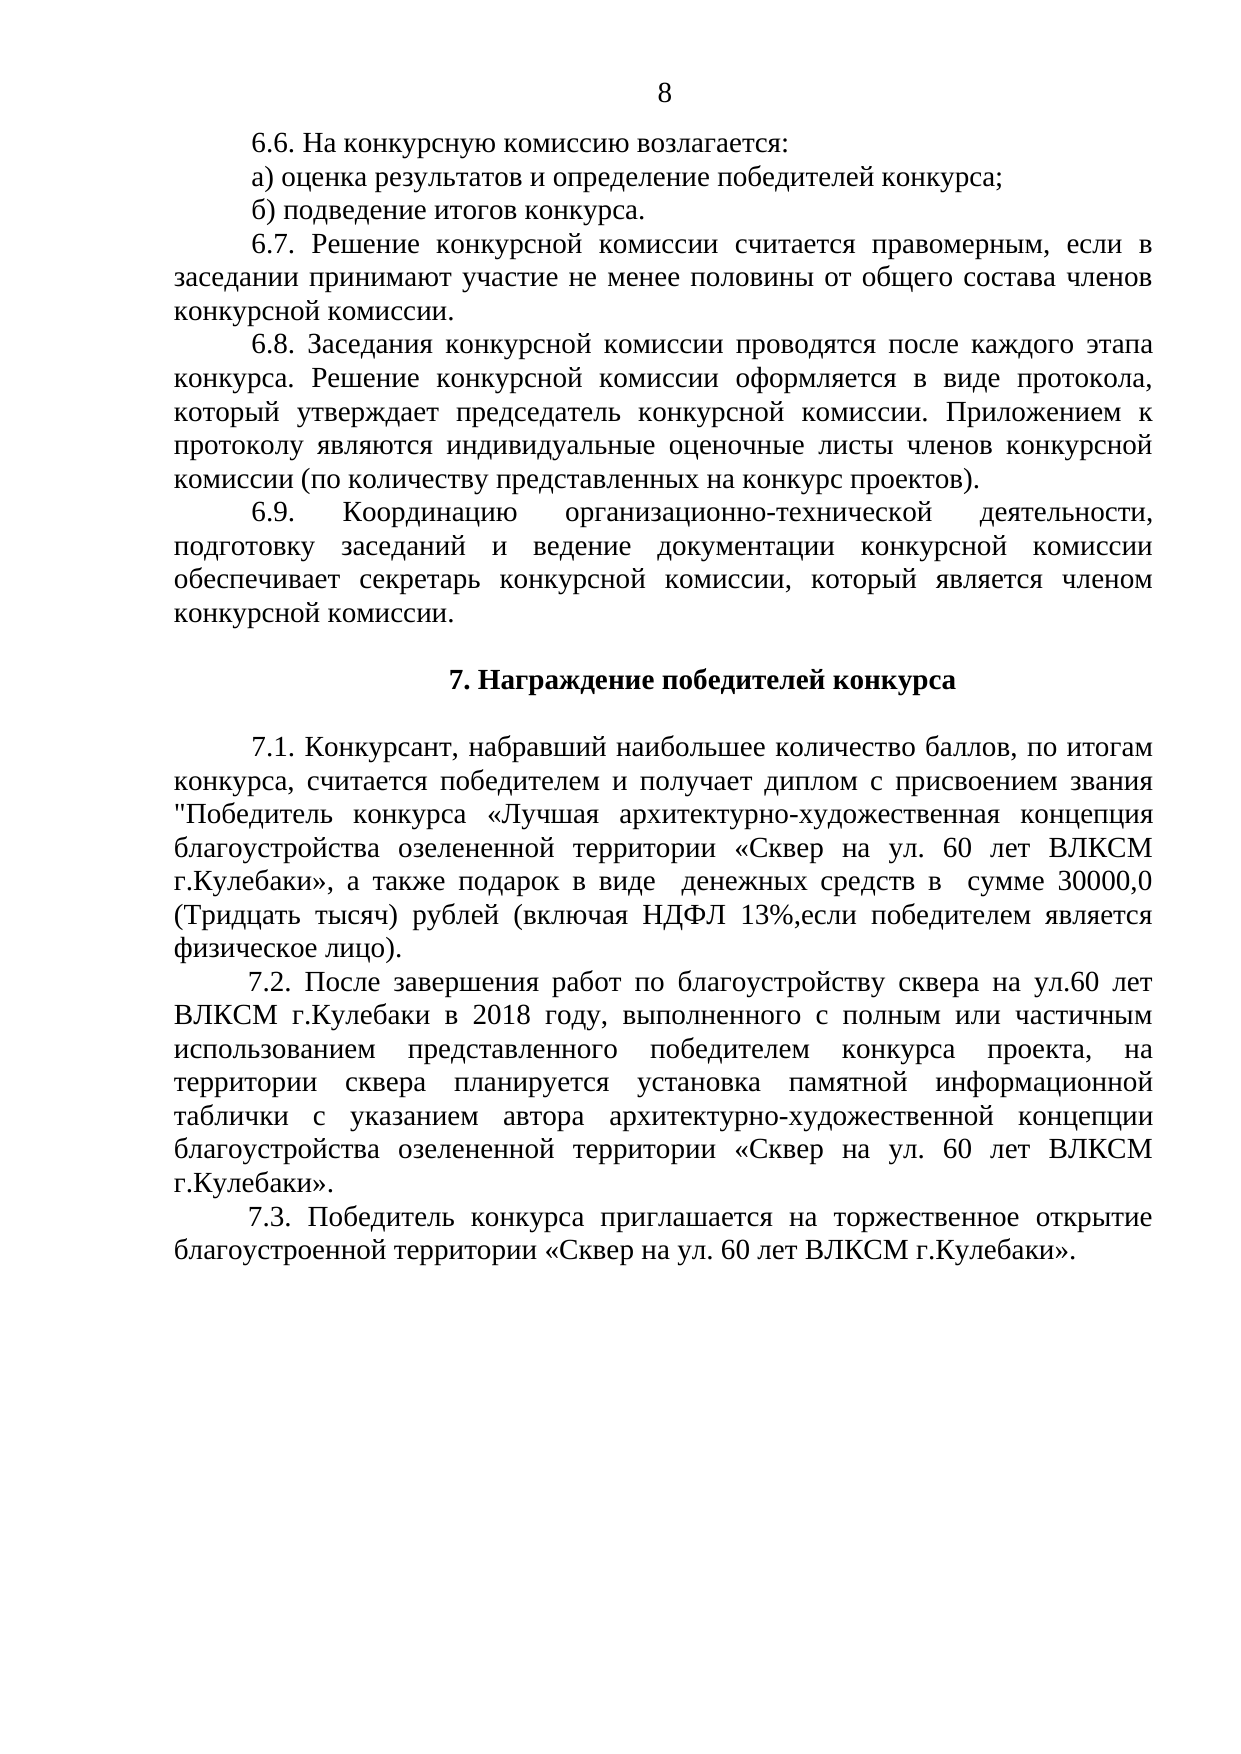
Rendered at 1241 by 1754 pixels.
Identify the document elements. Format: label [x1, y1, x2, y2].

table_header [151, 125, 1178, 1299]
